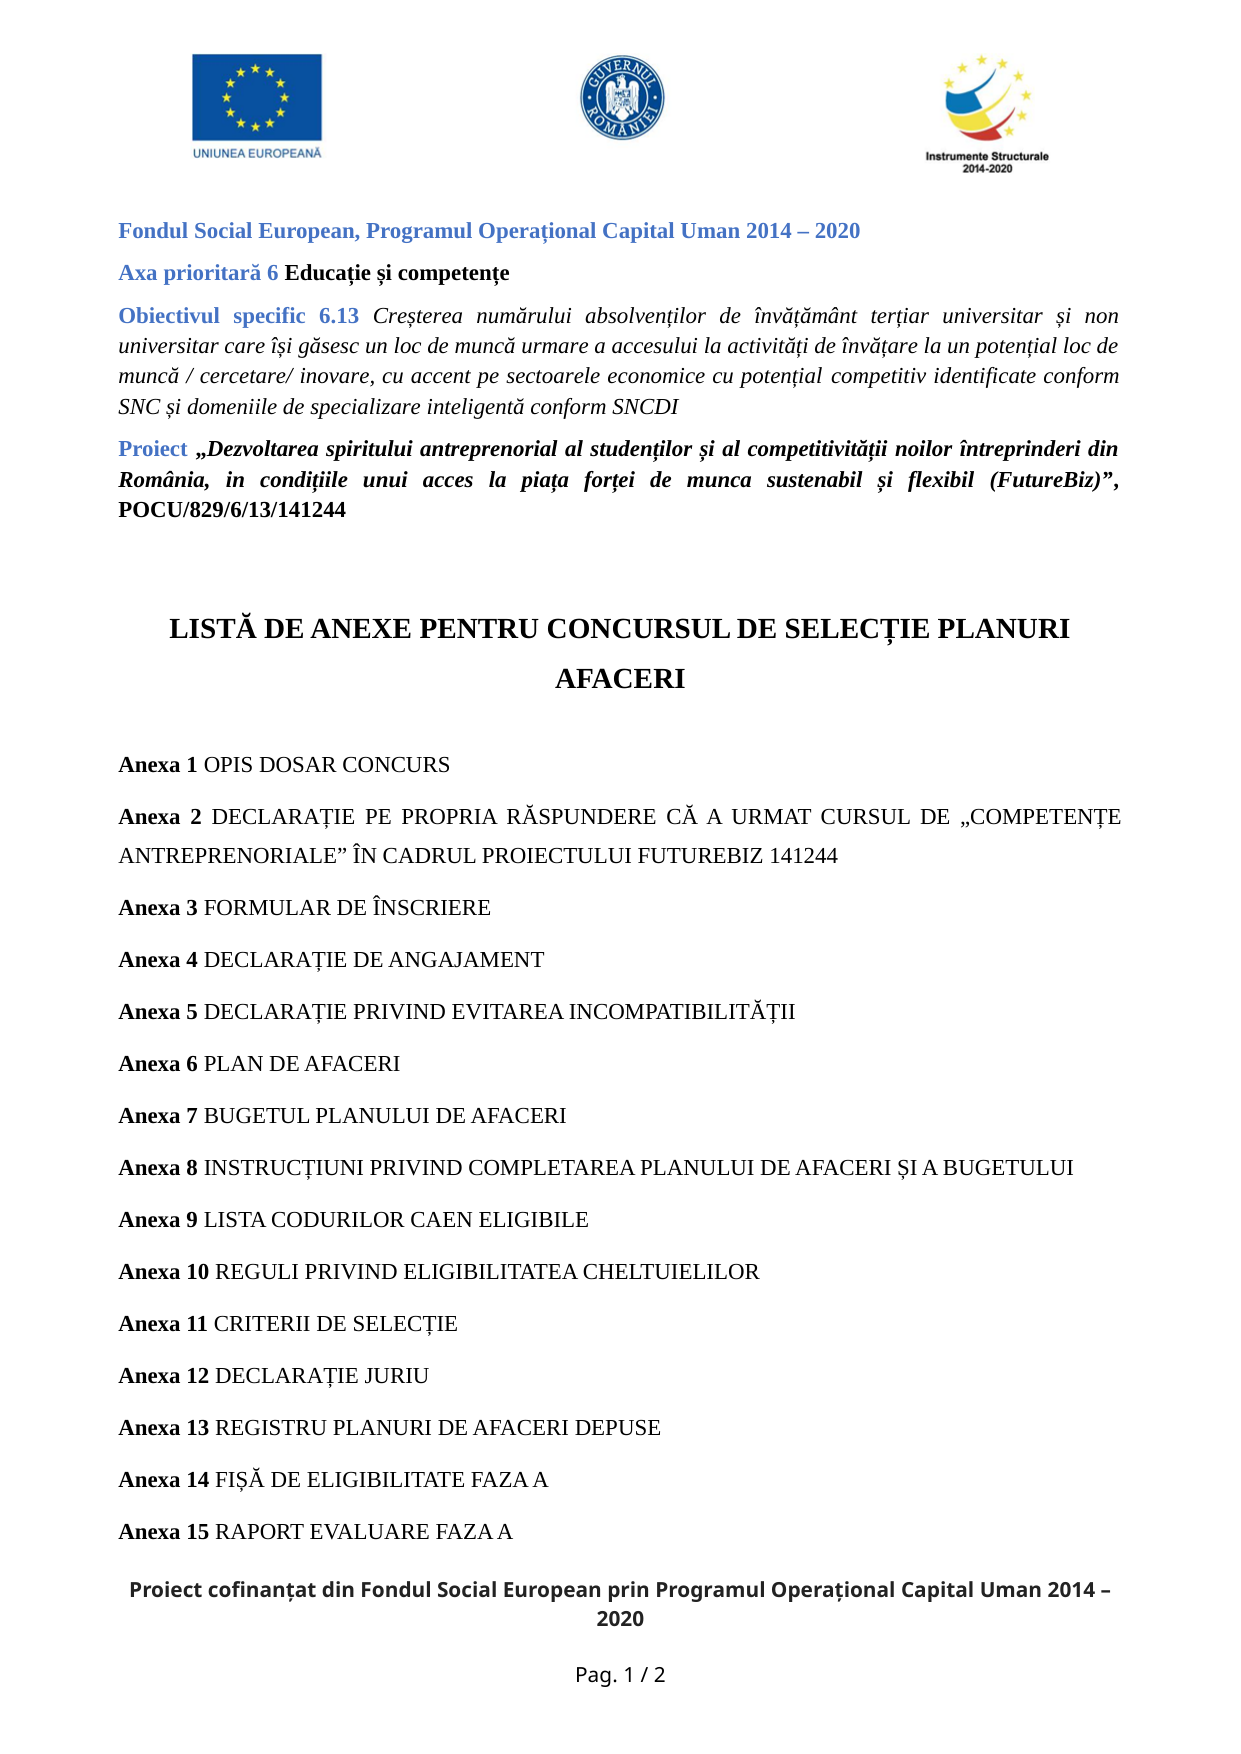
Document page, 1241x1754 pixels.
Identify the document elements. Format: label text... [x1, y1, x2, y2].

text Anexa 9 LISTA CODURILOR CAEN ELIGIBILE [118, 1206, 1122, 1233]
picture [149, 43, 1091, 196]
text Anexa 13 REGISTRU PLANURI DE AFACERI DEPUSE [118, 1414, 1122, 1441]
text Anexa 15 RAPORT EVALUARE FAZA A [118, 1518, 1122, 1544]
text Anexa 1 OPIS DOSAR CONCURS [118, 751, 1122, 777]
text Anexa 3 FORMULAR DE ÎNSCRIERE [118, 894, 1122, 921]
text Anexa 8 INSTRUCȚIUNI PRIVIND COMPLETAREA PLANULUI DE AFACERI ȘI A BUGETULUI [118, 1154, 1122, 1181]
text LISTĂ DE ANEXE PENTRU CONCURSUL DE SELECȚIE PLANURI AFACERI [118, 611, 1122, 695]
text Anexa 6 PLAN DE AFACERI [118, 1050, 1122, 1077]
text Fondul Social European, Programul Operațional Capital Uman 2014 – 2020 [118, 217, 1122, 243]
text Anexa 12 DECLARAȚIE JURIU [118, 1362, 1122, 1388]
text Anexa 11 CRITERII DE SELECȚIE [118, 1310, 1122, 1337]
text Anexa 10 REGULI PRIVIND ELIGIBILITATEA CHELTUIELILOR [118, 1258, 1122, 1284]
text Axa prioritară 6 Educație și competențe [118, 259, 1122, 286]
text Anexa 14 FIȘĂ DE ELIGIBILITATE FAZA A [118, 1466, 1122, 1492]
text Anexa 2 DECLARAȚIE PE PROPRIA RĂSPUNDERE CĂ A URMAT CURSUL DE „COMPETENȚE ANTREPRENORIALE” ÎN CADRUL PROIECTULUI FUTUREBIZ 141244 [118, 803, 1122, 869]
text Proiect „Dezvoltarea spiritului antreprenorial al studenților și al competitivității noilor întreprinderi din România, in condițiile unui acces la piața forței de munca sustenabil și flexibil (FutureBiz)”, POCU/829/6/13/141244 [118, 436, 1122, 522]
text Anexa 4 DECLARAȚIE DE ANGAJAMENT [118, 946, 1122, 973]
text Obiectivul specific 6.13 Creșterea numărului absolvenților de învățământ terțiar universitar și non universitar care își găsesc un loc de muncă urmare a accesului la activități de învățare la un potențial loc de muncă / cercetare/ inovare, cu accent pe sectoarele economice cu potențial competitiv identificate conform SNC și domeniile de specializare inteligentă conform SNCDI [118, 302, 1122, 419]
text Anexa 7 BUGETUL PLANULUI DE AFACERI [118, 1102, 1122, 1129]
text Anexa 5 DECLARAȚIE PRIVIND EVITAREA INCOMPATIBILITĂȚII [118, 998, 1122, 1025]
